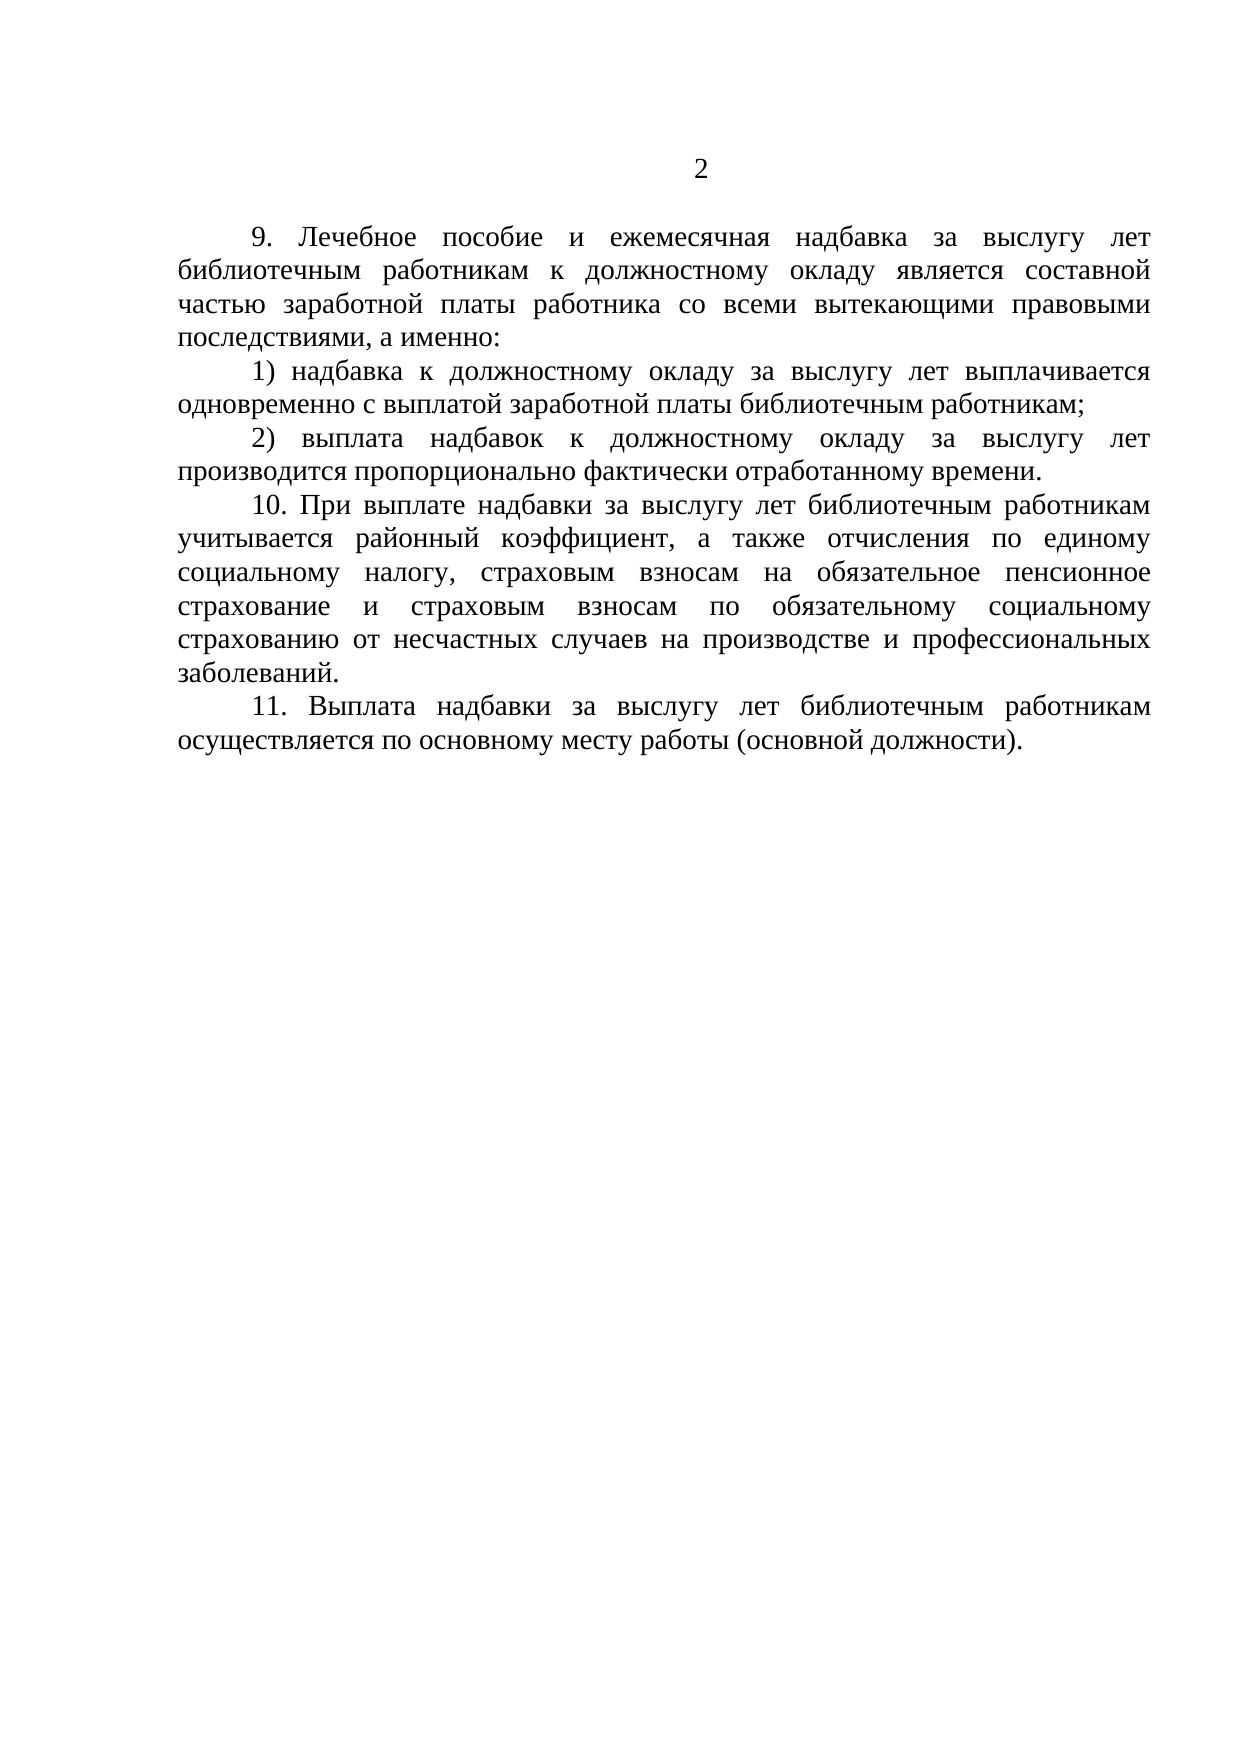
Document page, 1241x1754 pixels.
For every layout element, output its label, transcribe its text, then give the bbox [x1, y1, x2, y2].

text 1) надбавка к должностному окладу за выслугу лет выплачивается одновременно с выплатой заработной платы библиотечным работникам; [177, 353, 1152, 420]
text 11. Выплата надбавки за выслугу лет библиотечным работникам осуществляется по основному месту работы (основной должности). [177, 688, 1152, 755]
text 2 [177, 152, 1152, 185]
text 10. При выплате надбавки за выслугу лет библиотечным работникам учитывается районный коэффициент, а также отчисления по единому социальному налогу, страховым взносам на обязательное пенсионное страхование и страховым взносам по обязательному социальному страхованию от несчастных случаев на производстве и профессиональных заболеваний. [177, 487, 1152, 688]
text 9. Лечебное пособие и ежемесячная надбавка за выслугу лет библиотечным работникам к должностному окладу является составной частью заработной платы работника со всеми вытекающими правовыми последствиями, а именно: [177, 219, 1152, 353]
text 2) выплата надбавок к должностному окладу за выслугу лет производится пропорционально фактически отработанному времени. [177, 420, 1152, 487]
